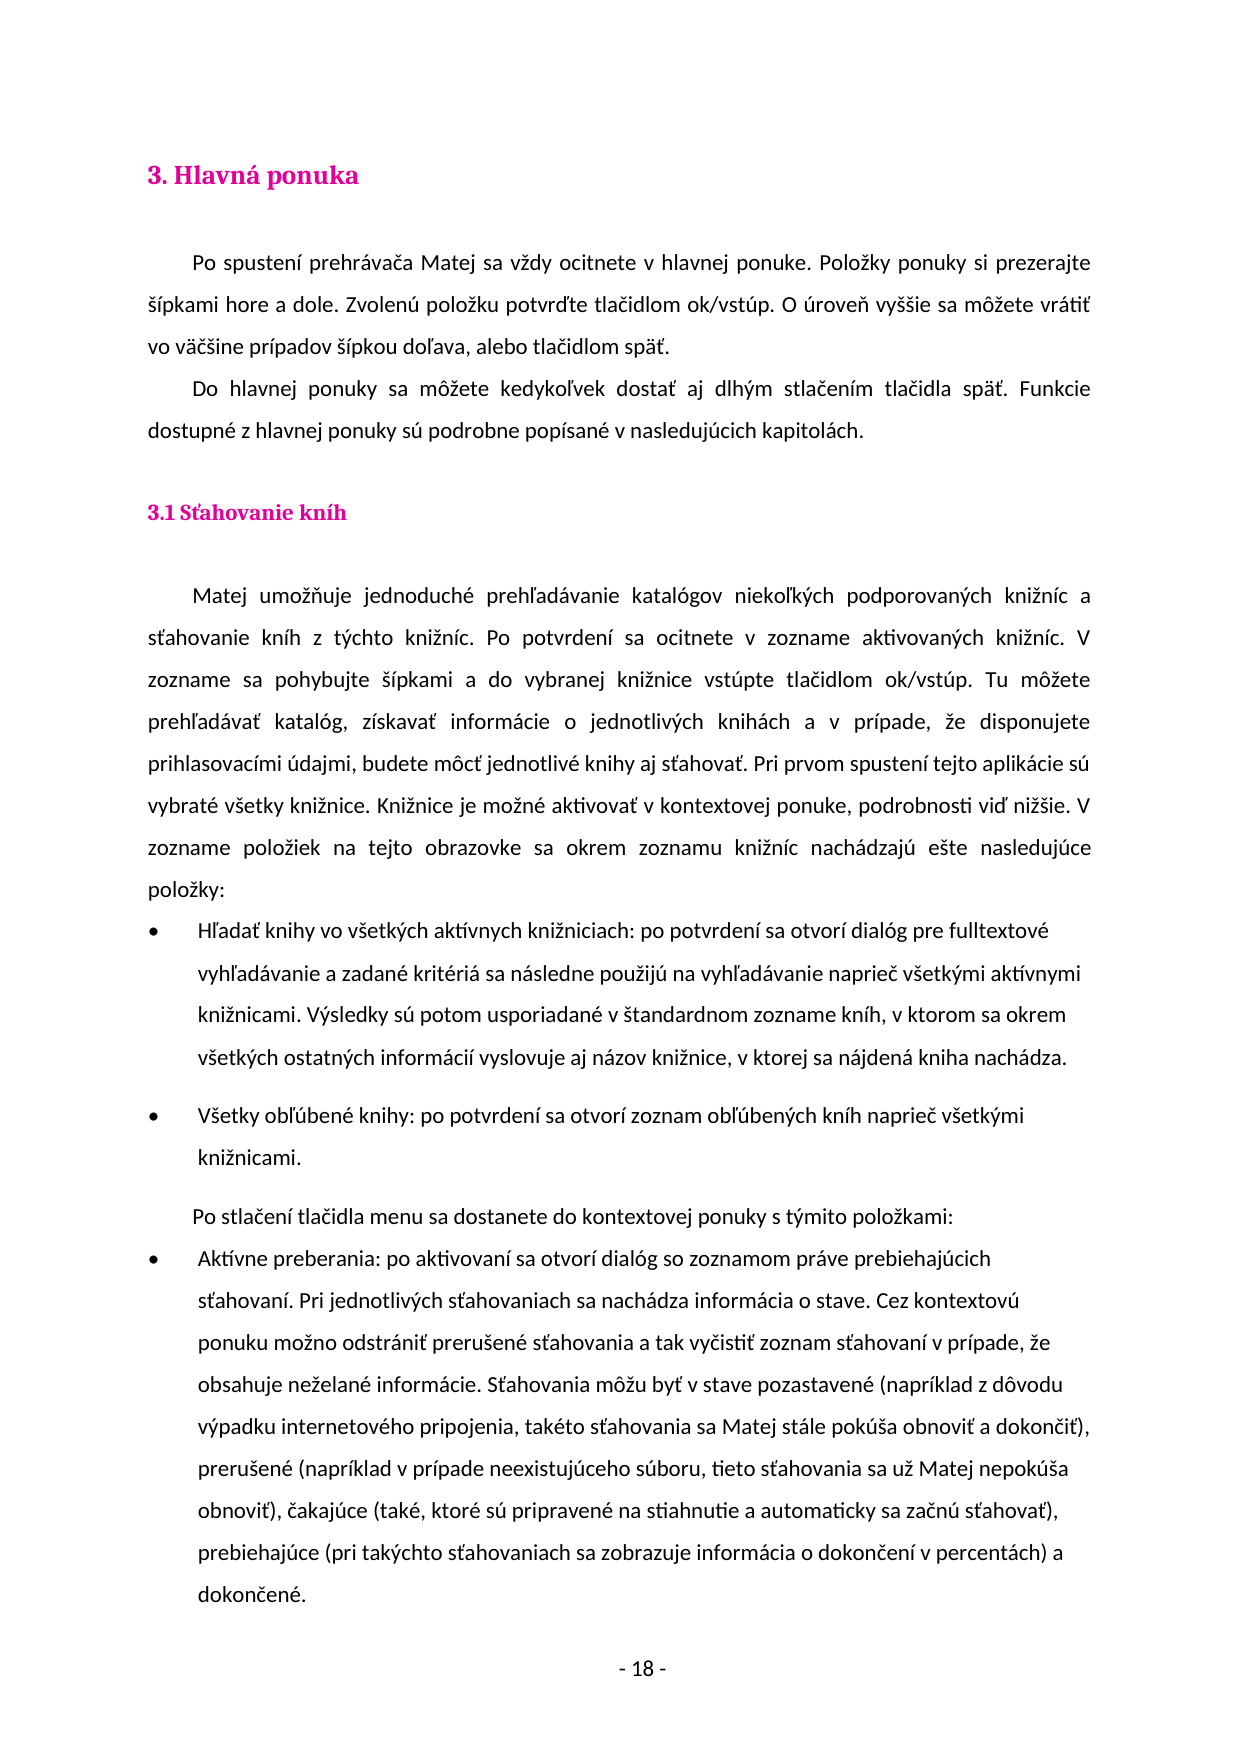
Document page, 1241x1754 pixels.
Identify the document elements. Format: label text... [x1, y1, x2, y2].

list Hľadať knihy vo všetkých aktívnych knižniciach: po potvrdení sa otvorí dialóg pre fulltextové vyhľadávanie a zadané kritériá sa následne použijú na vyhľadávanie naprieč všetkými aktívnymi knižnicami. Výsledky sú potom usporiadané v štandardnom zozname kníh, v ktorom sa okrem všetkých ostatných informácií vyslovuje aj názov knižnice, v ktorej sa nájdená kniha nachádza. [148, 917, 1092, 1071]
text Do hlavnej ponuky sa môžete kedykoľvek dostať aj dlhým stlačením tlačidla späť. Funkcie dostupné z hlavnej ponuky sú podrobne popísané v nasledujúcich kapitolách. [148, 374, 1092, 444]
list Všetky obľúbené knihy: po potvrdení sa otvorí zoznam obľúbených kníh naprieč všetkými knižnicami. [148, 1101, 1092, 1171]
subtitle Hlavná ponuka [148, 160, 1092, 191]
text Po spustení prehrávača Matej sa vždy ocitnete v hlavnej ponuke. Položky ponuky si prezerajte šípkami hore a dole. Zvolenú položku potvrďte tlačidlom ok/vstúp. O úroveň vyššie sa môžete vrátiť vo väčšine prípadov šípkou doľava, alebo tlačidlom späť. [148, 248, 1092, 360]
subtitle Sťahovanie kníh [148, 500, 1092, 526]
list Aktívne preberania: po aktivovaní sa otvorí dialóg so zoznamom práve prebiehajúcich sťahovaní. Pri jednotlivých sťahovaniach sa nachádza informácia o stave. Cez kontextovú ponuku možno odstrániť prerušené sťahovania a tak vyčistiť zoznam sťahovaní v prípade, že obsahuje neželané informácie. Sťahovania môžu byť v stave pozastavené (napríklad z dôvodu výpadku internetového pripojenia, takéto sťahovania sa Matej stále pokúša obnoviť a dokončiť), prerušené (napríklad v prípade neexistujúceho súboru, tieto sťahovania sa už Matej nepokúša obnoviť), čakajúce (také, ktoré sú pripravené na stiahnutie a automaticky sa začnú sťahovať), prebiehajúce (pri takýchto sťahovaniach sa zobrazuje informácia o dokončení v percentách) a dokončené. [148, 1244, 1092, 1608]
text Matej umožňuje jednoduché prehľadávanie katalógov niekoľkých podporovaných knižníc a sťahovanie kníh z týchto knižníc. Po potvrdení sa ocitnete v zozname aktivovaných knižníc. V zozname sa pohybujte šípkami a do vybranej knižnice vstúpte tlačidlom ok/vstúp. Tu môžete prehľadávať katalóg, získavať informácie o jednotlivých knihách a v prípade, že disponujete prihlasovacími údajmi, budete môcť jednotlivé knihy aj sťahovať. Pri prvom spustení tejto aplikácie sú vybraté všetky knižnice. Knižnice je možné aktivovať v kontextovej ponuke, podrobnosti viď nižšie. V zozname položiek na tejto obrazovke sa okrem zoznamu knižníc nachádzajú ešte nasledujúce položky: [148, 581, 1092, 903]
text Po stlačení tlačidla menu sa dostanete do kontextovej ponuky s týmito položkami: [148, 1202, 1092, 1230]
